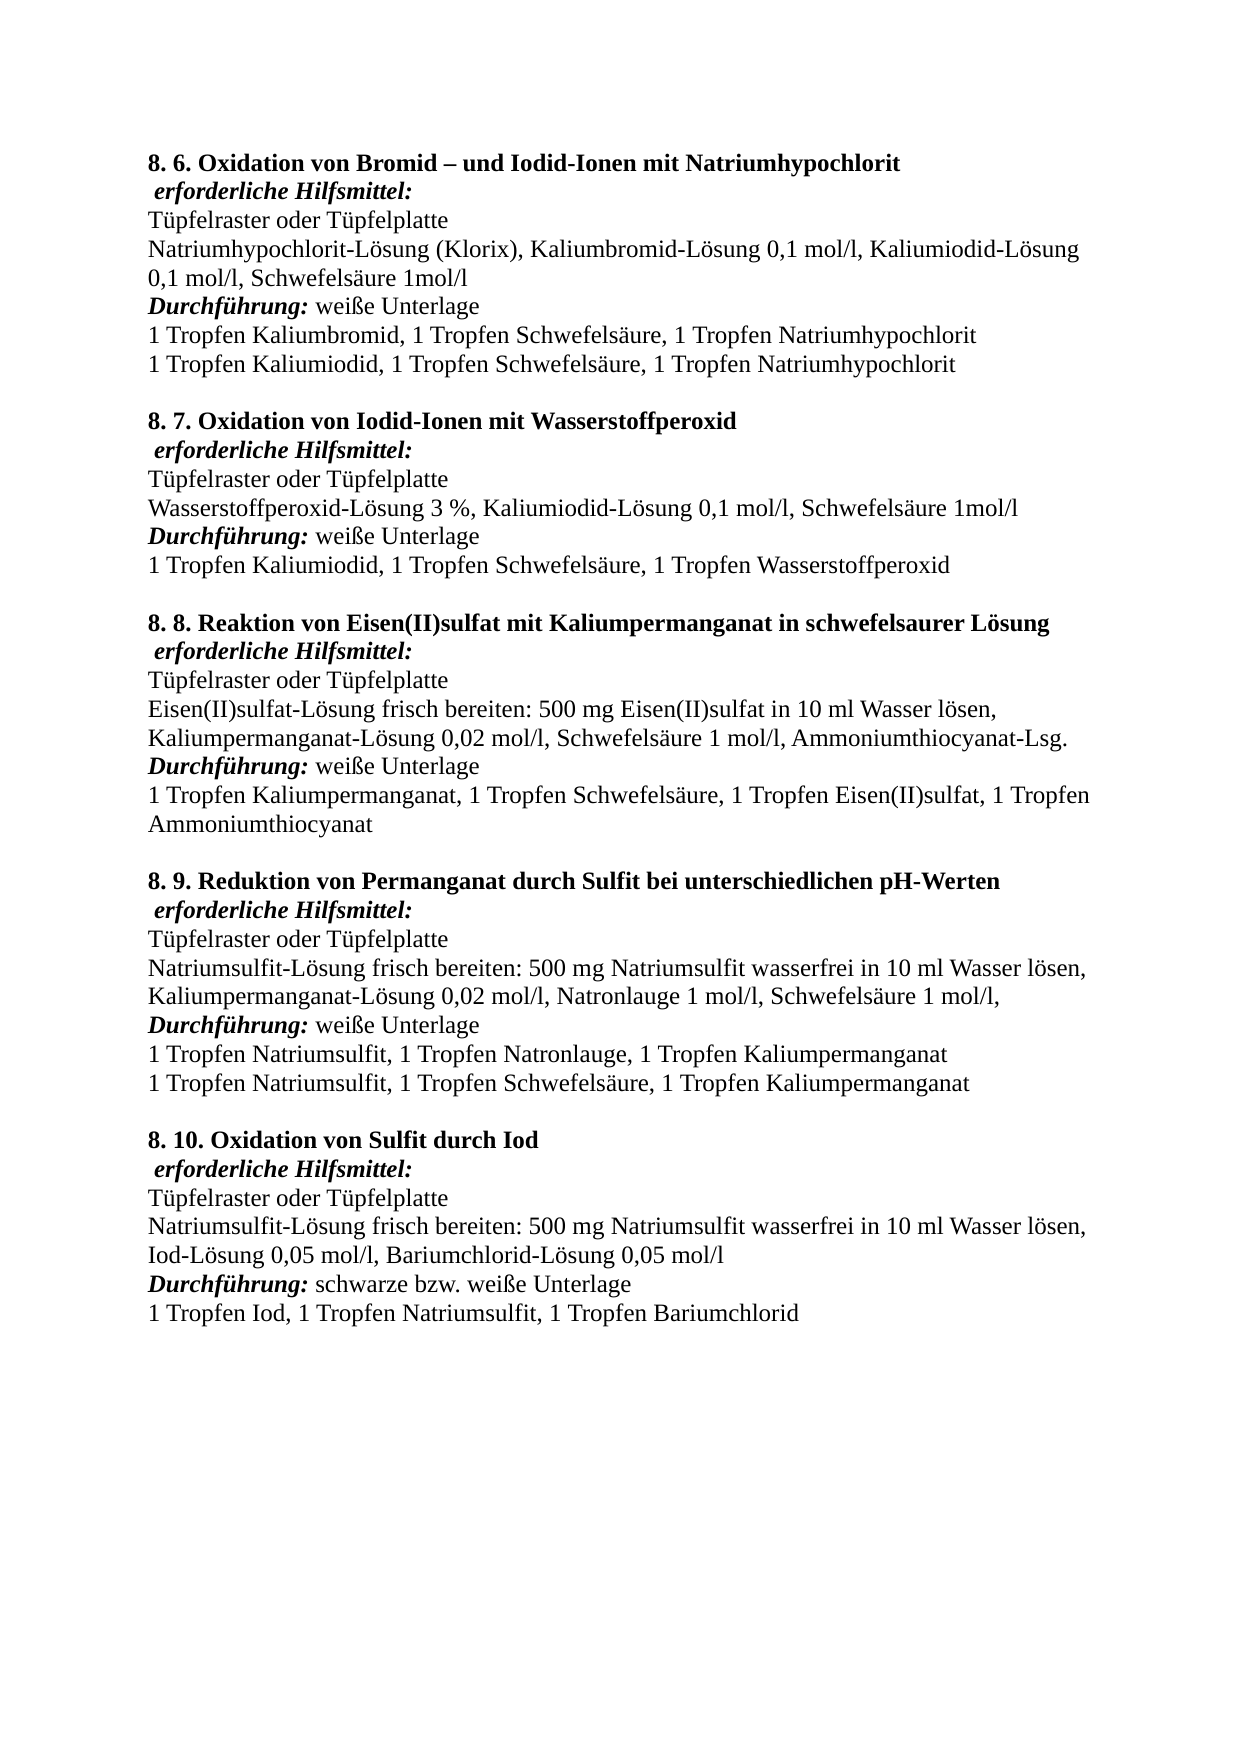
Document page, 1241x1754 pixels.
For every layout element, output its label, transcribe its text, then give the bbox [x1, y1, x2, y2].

text Tüpfelraster oder Tüpfelplatte [148, 464, 1093, 493]
text Tüpfelraster oder Tüpfelplatte [148, 1183, 1093, 1211]
text Durchführung: weiße Unterlage [148, 1010, 1093, 1039]
text 1 Tropfen Iod, 1 Tropfen Natriumsulfit, 1 Tropfen Bariumchlorid [148, 1298, 1093, 1326]
text 1 Tropfen Kaliumbromid, 1 Tropfen Schwefelsäure, 1 Tropfen Natriumhypochlorit [148, 320, 1093, 349]
text Durchführung: weiße Unterlage [148, 751, 1093, 780]
text 1 Tropfen Natriumsulfit, 1 Tropfen Schwefelsäure, 1 Tropfen Kaliumpermanganat [148, 1068, 1093, 1096]
text 8. 10. Oxidation von Sulfit durch Iod [148, 1125, 1093, 1154]
text erforderliche Hilfsmittel: [148, 636, 1093, 665]
text erforderliche Hilfsmittel: [148, 435, 1093, 464]
text erforderliche Hilfsmittel: [148, 176, 1093, 205]
text erforderliche Hilfsmittel: [148, 895, 1093, 924]
text 1 Tropfen Kaliumpermanganat, 1 Tropfen Schwefelsäure, 1 Tropfen Eisen(II)sulfat, 1 Tropfen Ammoniumthiocyanat [148, 780, 1093, 838]
text Wasserstoffperoxid-Lösung 3 %, Kaliumiodid-Lösung 0,1 mol/l, Schwefelsäure 1mol/l [148, 493, 1093, 521]
text 8. 6. Oxidation von Bromid – und Iodid-Ionen mit Natriumhypochlorit [148, 148, 1093, 176]
text Eisen(II)sulfat-Lösung frisch bereiten: 500 mg Eisen(II)sulfat in 10 ml Wasser lösen, [148, 694, 1093, 723]
text Natriumhypochlorit-Lösung (Klorix), Kaliumbromid-Lösung 0,1 mol/l, Kaliumiodid-Lösung 0,1 mol/l, Schwefelsäure 1mol/l [148, 234, 1093, 291]
text 1 Tropfen Kaliumiodid, 1 Tropfen Schwefelsäure, 1 Tropfen Wasserstoffperoxid [148, 550, 1093, 579]
text Natriumsulfit-Lösung frisch bereiten: 500 mg Natriumsulfit wasserfrei in 10 ml Wasser lösen, [148, 1211, 1093, 1240]
text 1 Tropfen Kaliumiodid, 1 Tropfen Schwefelsäure, 1 Tropfen Natriumhypochlorit [148, 349, 1093, 378]
text Natriumsulfit-Lösung frisch bereiten: 500 mg Natriumsulfit wasserfrei in 10 ml Wasser lösen, [148, 953, 1093, 981]
text Kaliumpermanganat-Lösung 0,02 mol/l, Schwefelsäure 1 mol/l, Ammoniumthiocyanat-Lsg. [148, 723, 1093, 751]
text Tüpfelraster oder Tüpfelplatte [148, 205, 1093, 234]
text 1 Tropfen Natriumsulfit, 1 Tropfen Natronlauge, 1 Tropfen Kaliumpermanganat [148, 1039, 1093, 1068]
text erforderliche Hilfsmittel: [148, 1154, 1093, 1183]
text Kaliumpermanganat-Lösung 0,02 mol/l, Natronlauge 1 mol/l, Schwefelsäure 1 mol/l, [148, 981, 1093, 1010]
text Durchführung: weiße Unterlage [148, 291, 1093, 320]
text Tüpfelraster oder Tüpfelplatte [148, 924, 1093, 953]
text Durchführung: weiße Unterlage [148, 521, 1093, 550]
text Iod-Lösung 0,05 mol/l, Bariumchlorid-Lösung 0,05 mol/l [148, 1240, 1093, 1269]
text Durchführung: schwarze bzw. weiße Unterlage [148, 1269, 1093, 1298]
text 8. 9. Reduktion von Permanganat durch Sulfit bei unterschiedlichen pH-Werten [148, 866, 1093, 895]
text 8. 7. Oxidation von Iodid-Ionen mit Wasserstoffperoxid [148, 406, 1093, 435]
text 8. 8. Reaktion von Eisen(II)sulfat mit Kaliumpermanganat in schwefelsaurer Lösung [148, 608, 1093, 636]
text Tüpfelraster oder Tüpfelplatte [148, 665, 1093, 694]
